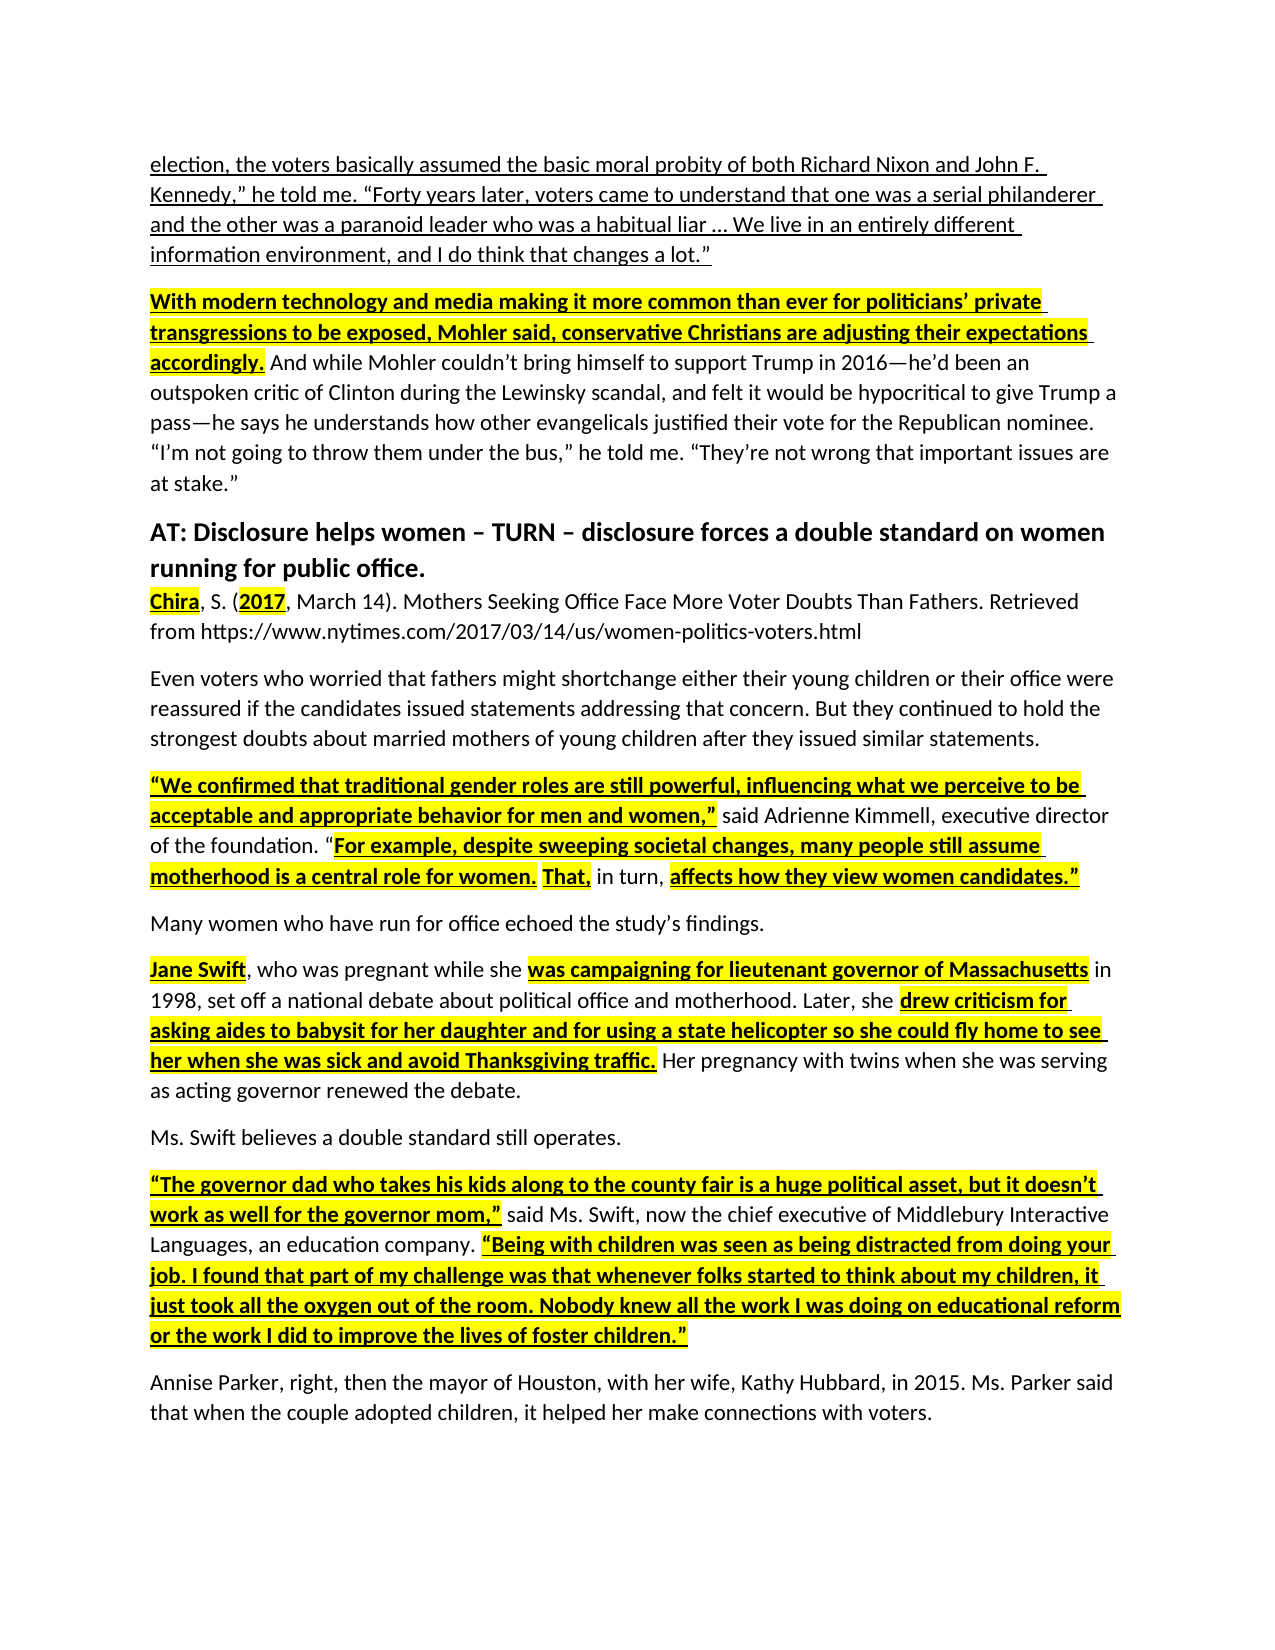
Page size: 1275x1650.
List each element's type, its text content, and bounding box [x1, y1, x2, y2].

text Many women who have run for office echoed the study’s findings. [150, 909, 1125, 937]
text With modern technology and media making it more common than ever for politicians’ private transgressions to be exposed, Mohler said, conservative Christians are adjusting their expectations accordingly. And while Mohler couldn’t bring himself to support Trump in 2016—he’d been an outspoken critic of Clinton during the Lewinsky scandal, and felt it would be hypocritical to give Trump a pass—he says he understands how other evangelicals justified their vote for the Republican nominee. “I’m not going to throw them under the bus,” he told me. “They’re not wrong that important issues are at stake.” [150, 287, 1125, 497]
text “We confirmed that traditional gender roles are still powerful, influencing what we perceive to be acceptable and appropriate behavior for men and women,” said Adrienne Kimmell, executive director of the foundation. “For example, despite sweeping societal changes, many people still assume motherhood is a central role for women. That, in turn, affects how they view women candidates.” [150, 771, 1125, 890]
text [150, 150, 1125, 269]
text Even voters who worried that fathers might shortchange either their young children or their office were reassured if the candidates issued statements addressing that concern. But they continued to hold the strongest doubts about married mothers of young children after they issued similar statements. [150, 664, 1125, 752]
text “The governor dad who takes his kids along to the county fair is a huge political asset, but it doesn’t work as well for the governor mom,” said Ms. Swift, now the chief executive of Middlebury Interactive Languages, an education company. “Being with children was seen as being distracted from doing your job. I found that part of my challenge was that whenever folks started to think about my children, it just took all the oxygen out of the room. Nobody knew all the work I was doing on educational reform or the work I did to improve the lives of foster children.” [150, 1170, 1125, 1349]
text Chira, S. (2017, March 14). Mothers Seeking Office Face More Voter Doubts Than Fathers. Retrieved from https://www.nytimes.com/2017/03/14/us/women-politics-voters.html [150, 587, 1125, 645]
text Ms. Swift believes a double standard still operates. [150, 1123, 1125, 1151]
text Jane Swift, who was pregnant while she was campaigning for lieutenant governor of Massachusetts in 1998, set off a national debate about political office and motherhood. Later, she drew criticism for asking aides to babysit for her daughter and for using a state helicopter so she could fly home to see her when she was sick and avoid Thanksgiving traffic. Her pregnancy with twins when she was serving as acting governor renewed the debate. [150, 956, 1125, 1104]
text Annise Parker, right, then the mayor of Houston, with her wife, Kathy Hubbard, in 2015. Ms. Parker said that when the couple adopted children, it helped her make connections with voters. [150, 1368, 1125, 1426]
subtitle AT: Disclosure helps women – TURN – disclosure forces a double standard on women running for public office. [150, 516, 1125, 584]
